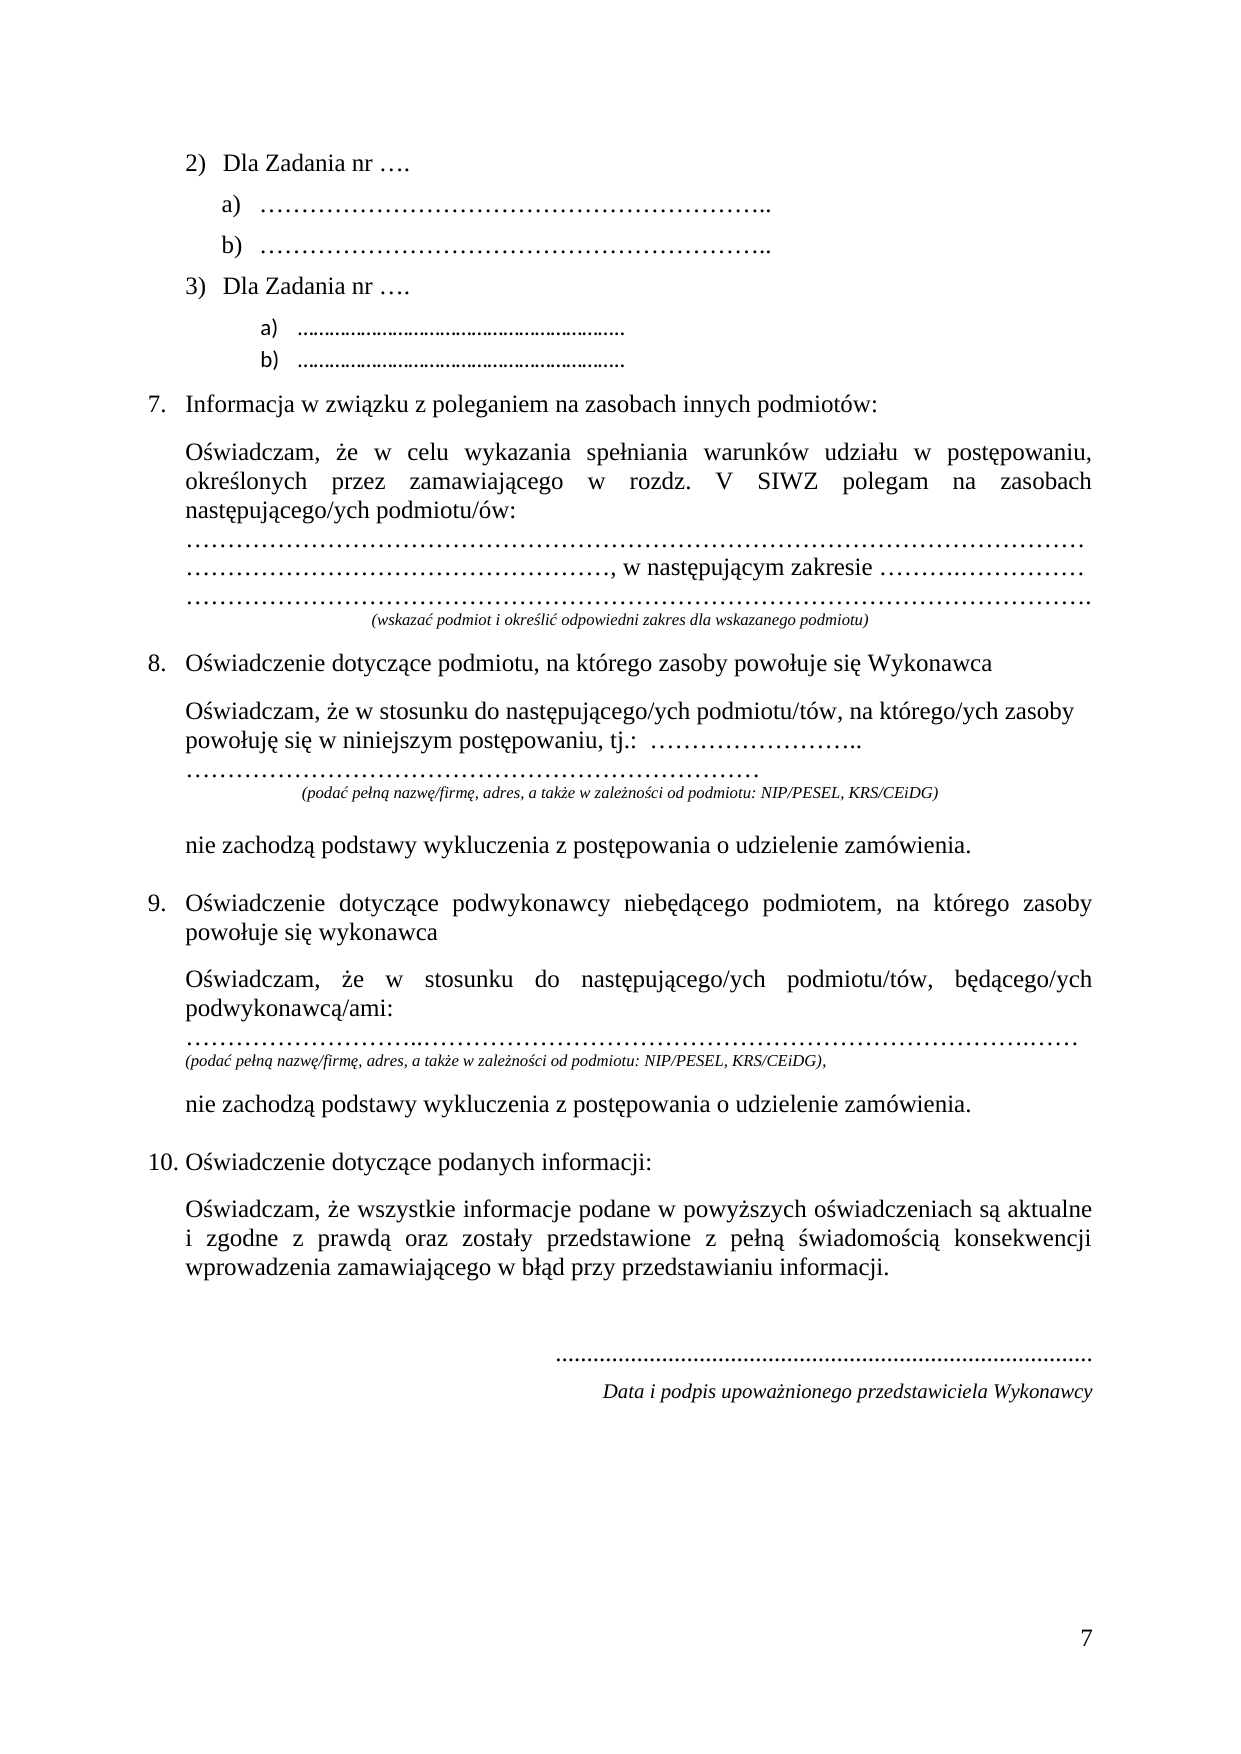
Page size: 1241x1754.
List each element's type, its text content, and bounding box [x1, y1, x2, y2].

text Oświadczam, że w stosunku do następującego/ych podmiotu/tów, na którego/ych zasoby powołuję się w niniejszym postępowaniu, tj.: ……………………..…………………………………………………………… [185, 696, 1093, 782]
text (podać pełną nazwę/firmę, adres, a także w zależności od podmiotu: NIP/PESEL, KRS/CEiDG) [148, 782, 1093, 802]
list Informacja w związku z poleganiem na zasobach innych podmiotów: [148, 389, 1093, 418]
list Dla Zadania nr …. [185, 271, 1093, 300]
text Oświadczam, że w stosunku do następującego/ych podmiotu/tów, będącego/ych podwykonawcą/ami: [185, 964, 1093, 1022]
text (podać pełną nazwę/firmę, adres, a także w zależności od podmiotu: NIP/PESEL, KRS/CEiDG), [185, 1051, 1093, 1070]
text ………………………………………………………………………………………………. [185, 581, 1093, 610]
text nie zachodzą podstawy wykluczenia z postępowania o udzielenie zamówienia. [185, 1089, 1093, 1118]
list Oświadczenie dotyczące podanych informacji: [148, 1147, 1093, 1175]
text Oświadczam, że w celu wykazania spełniania warunków udziału w postępowaniu, określonych przez zamawiającego w rozdz. V SIWZ polegam na zasobach następującego/ych podmiotu/ów: [185, 437, 1093, 524]
text ...................................................................................... [185, 1338, 1093, 1367]
list …………………………………………………….. [221, 189, 1093, 218]
list …………………………………………………….. [260, 345, 1093, 373]
list Dla Zadania nr …. [185, 148, 1093, 176]
text nie zachodzą podstawy wykluczenia z postępowania o udzielenie zamówienia. [185, 830, 1093, 859]
list …………………………………………………….. [260, 313, 1093, 341]
text Oświadczam, że wszystkie informacje podane w powyższych oświadczeniach są aktualne i zgodne z prawdą oraz zostały przedstawione z pełną świadomością konsekwencji wprowadzenia zamawiającego w błąd przy przedstawianiu informacji. [185, 1194, 1093, 1281]
list …………………………………………………….. [221, 230, 1093, 259]
list Oświadczenie dotyczące podmiotu, na którego zasoby powołuje się Wykonawca [148, 648, 1093, 677]
list Oświadczenie dotyczące podwykonawcy niebędącego podmiotem, na którego zasoby powołuje się wykonawca [148, 888, 1093, 945]
text ………………………..……………………………………………………………….…… [185, 1022, 1093, 1051]
text Data i podpis upoważnionego przedstawiciela Wykonawcy [148, 1379, 1093, 1403]
text (wskazać podmiot i określić odpowiedni zakres dla wskazanego podmiotu) [148, 610, 1093, 629]
text ……………………………………………………………………………………………………………………………………………, w następującym zakresie ……….…………… [185, 524, 1093, 581]
